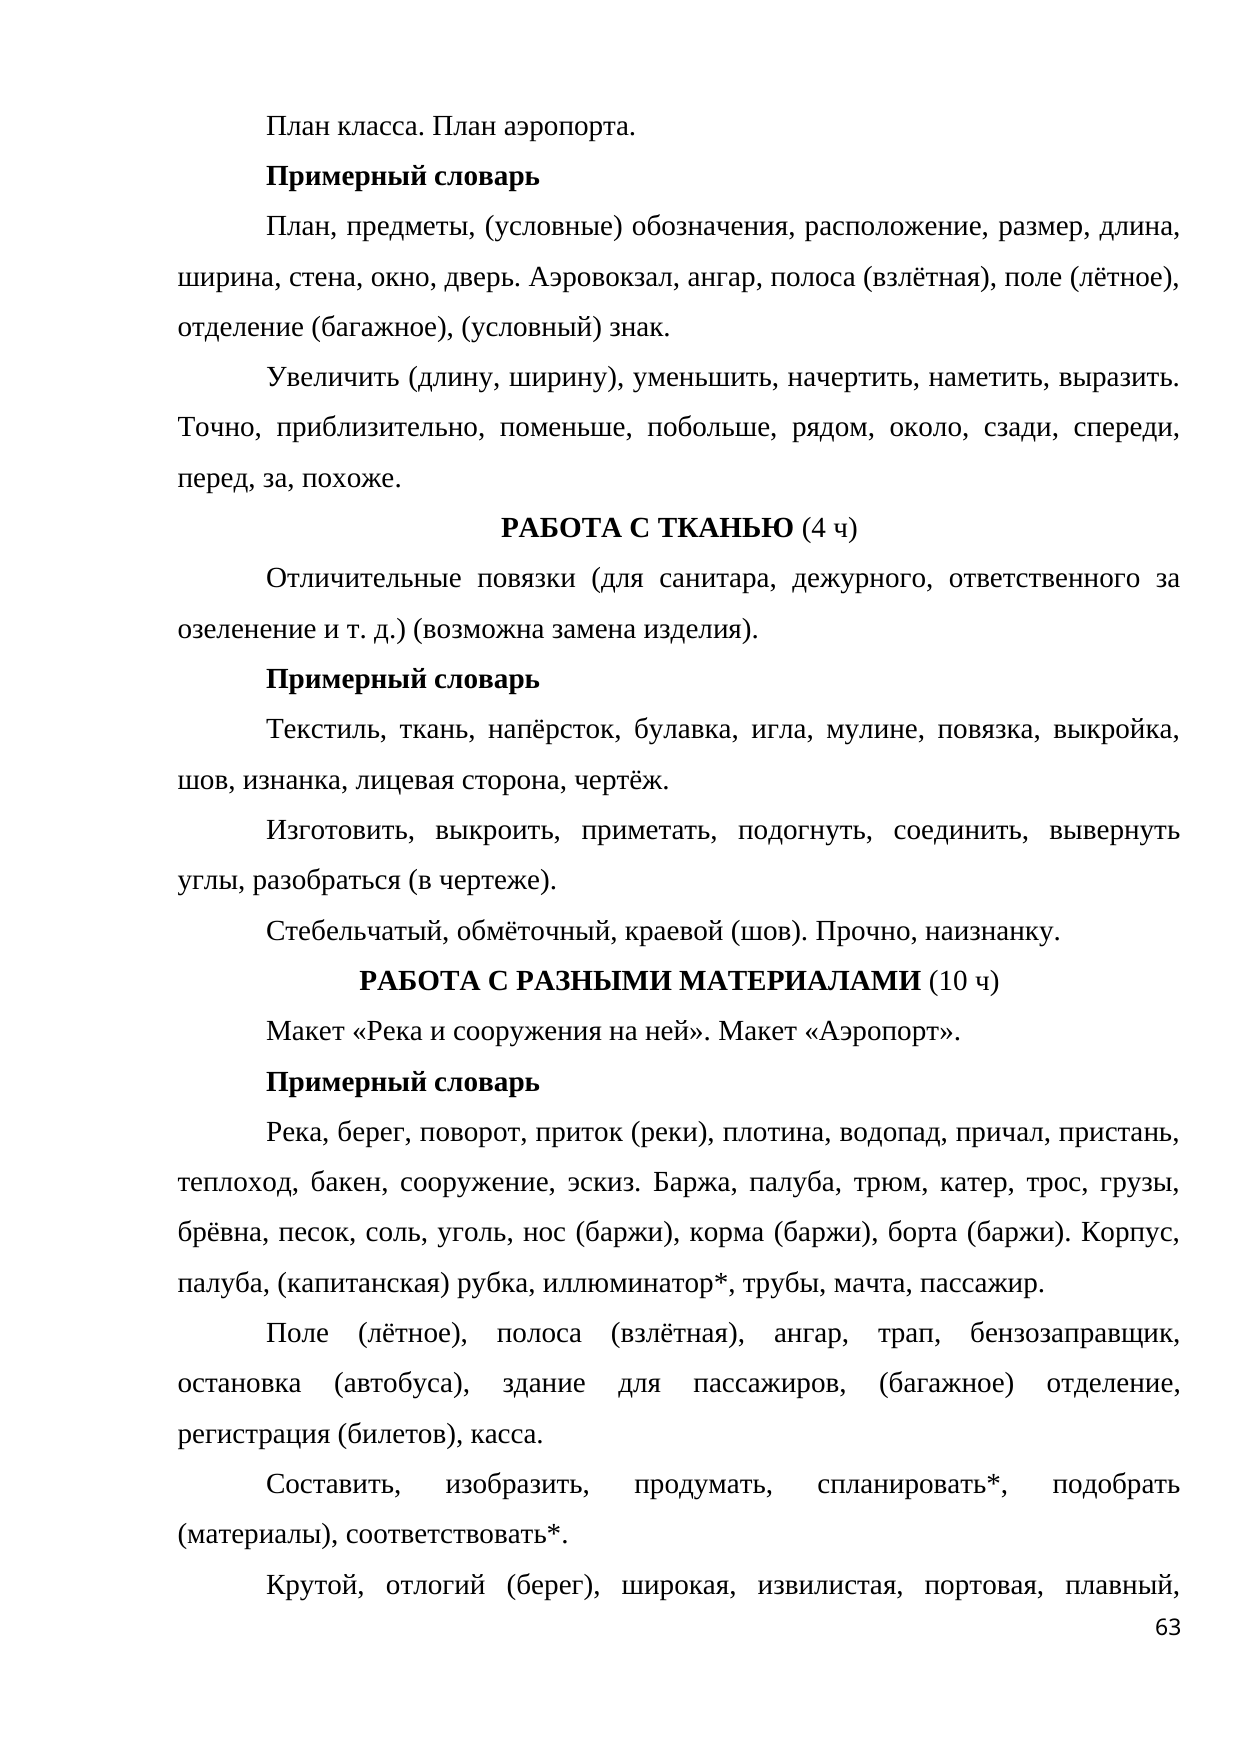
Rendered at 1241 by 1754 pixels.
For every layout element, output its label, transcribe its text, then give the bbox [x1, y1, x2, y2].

text Увеличить (длину, ширину), уменьшить, начертить, наметить, выразить. Точно, приблизительно, поменьше, побольше, рядом, около, сзади, спереди, перед, за, похоже. [177, 359, 1181, 493]
text Макет «Река и сооружения на ней». Макет «Аэропорт». [177, 1013, 1181, 1047]
text План класса. План аэропорта. [177, 108, 1181, 141]
text Изготовить, выкроить, приметать, подогнуть, соединить, вывернуть углы, разобраться (в чертеже). [177, 812, 1181, 896]
text План, предметы, (условные) обозначения, расположение, размер, длина, ширина, стена, окно, дверь. Аэровокзал, ангар, полоса (взлётная), поле (лётное), отделение (багажное), (условный) знак. [177, 208, 1181, 342]
text Река, берег, поворот, приток (реки), плотина, водопад, причал, пристань, теплоход, бакен, сооружение, эскиз. Баржа, палуба, трюм, катер, трос, грузы, брёвна, песок, соль, уголь, нос (баржи), корма (баржи), борта (баржи). Корпус, палуба, (капитанская) рубка, иллюминатор*, трубы, мачта, пассажир. [177, 1114, 1181, 1298]
text Отличительные повязки (для санитара, дежурного, ответственного за озеленение и т. д.) (возможна замена изделия). [177, 561, 1181, 644]
text Примерный словарь [177, 661, 1181, 695]
text Поле (лётное), полоса (взлётная), ангар, трап, бензозаправщик, остановка (автобуса), здание для пассажиров, (багажное) отделение, регистрация (билетов), касса. [177, 1315, 1181, 1449]
text Текстиль, ткань, напёрсток, булавка, игла, мулине, повязка, выкройка, шов, изнанка, лицевая сторона, чертёж. [177, 711, 1181, 795]
text Примерный словарь [177, 1064, 1181, 1097]
text Примерный словарь [177, 158, 1181, 192]
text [177, 1567, 1181, 1600]
text РАБОТА С ТКАНЬЮ (4 ч) [177, 510, 1181, 544]
text РАБОТА С РАЗНЫМИ МАТЕРИАЛАМИ (10 ч) [177, 963, 1181, 997]
text Стебельчатый, обмёточный, краевой (шов). Прочно, наизнанку. [177, 913, 1181, 946]
text Составить, изобразить, продумать, спланировать*, подобрать (материалы), соответствовать*. [177, 1466, 1181, 1550]
